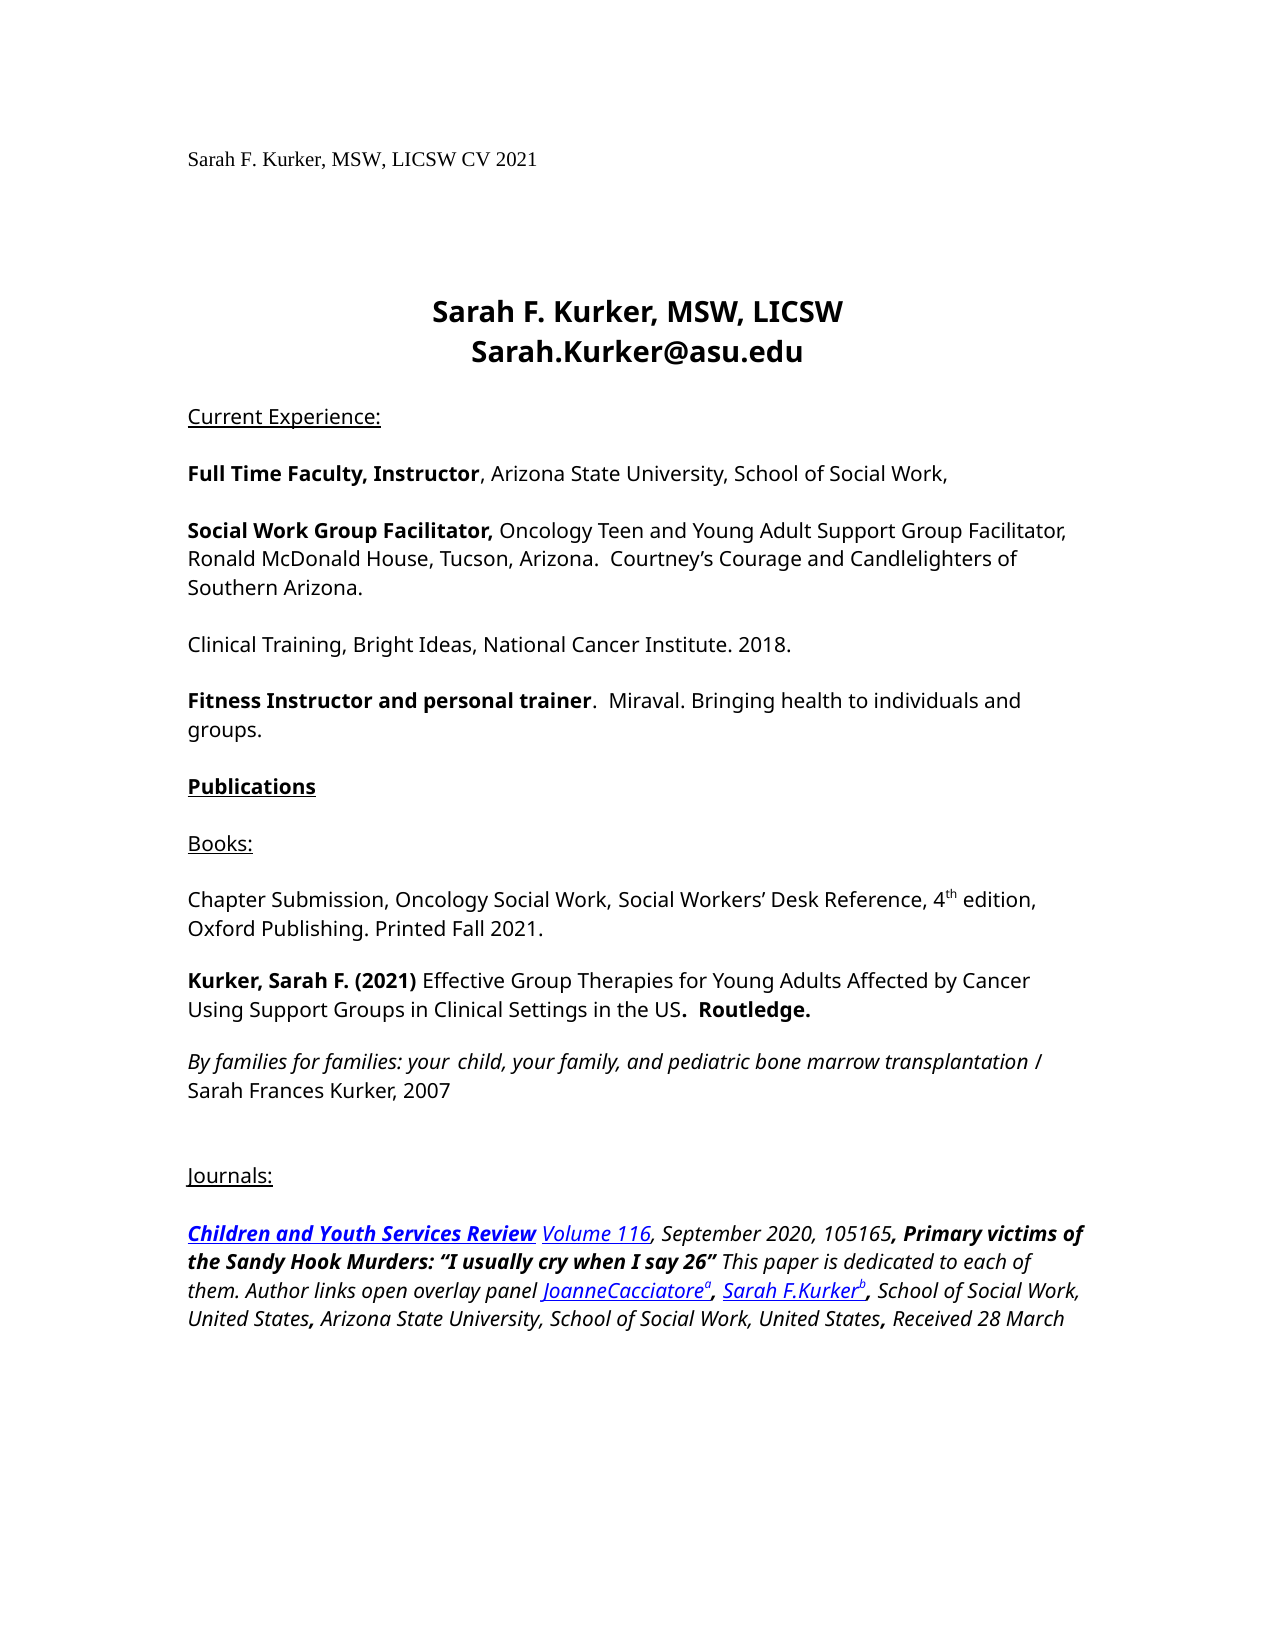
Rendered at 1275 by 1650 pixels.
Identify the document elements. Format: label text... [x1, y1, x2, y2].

text Journals: [187, 1161, 1087, 1190]
text Clinical Training, Bright Ideas, National Cancer Institute. 2018. [187, 630, 1087, 658]
text Sarah F. Kurker, MSW, LICSW [187, 292, 1087, 331]
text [187, 1219, 1087, 1333]
text By families for families: your child, your family, and pediatric bone marrow transplantation / Sarah Frances Kurker, 2007 [187, 1047, 1087, 1104]
text Publications [187, 772, 1087, 800]
text Full Time Faculty, Instructor, Arizona State University, School of Social Work, [187, 459, 1087, 487]
text Sarah.Kurker@asu.edu [187, 331, 1087, 371]
text Kurker, Sarah F. (2021) Effective Group Therapies for Young Adults Affected by Cancer Using Support Groups in Clinical Settings in the US. Routledge. [187, 967, 1087, 1023]
text Books: [187, 829, 1087, 857]
text Chapter Submission, Oncology Social Work, Social Workers’ Desk Reference, 4th edition, Oxford Publishing. Printed Fall 2021. [187, 886, 1087, 942]
text Fitness Instructor and personal trainer. Miraval. Bringing health to individuals and groups. [187, 687, 1087, 743]
text Current Experience: [187, 402, 1087, 431]
text Social Work Group Facilitator, Oncology Teen and Young Adult Support Group Facilitator, Ronald McDonald House, Tucson, Arizona. Courtney’s Courage and Candlelighters of Southern Arizona. [187, 516, 1087, 601]
